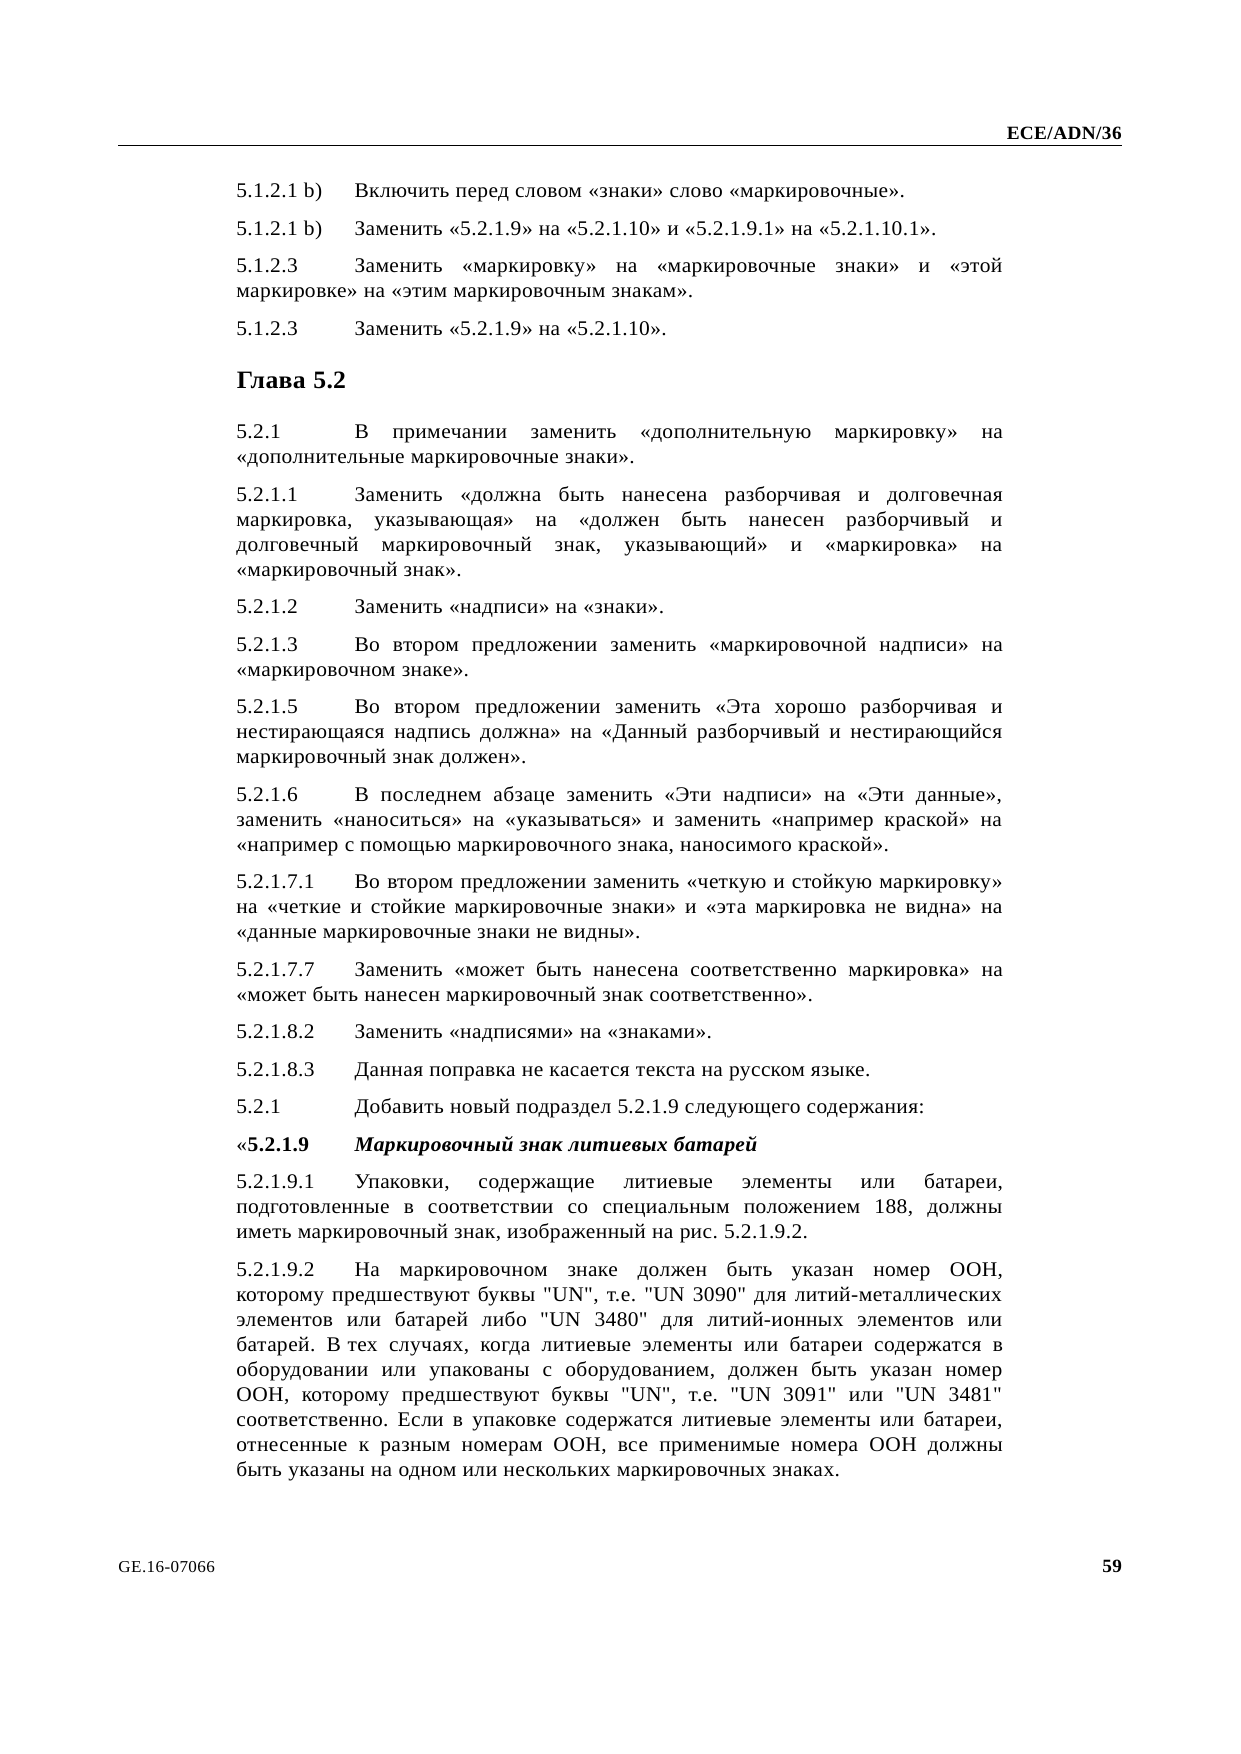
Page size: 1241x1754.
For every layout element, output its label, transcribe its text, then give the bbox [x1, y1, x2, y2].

text Глава 5.2 [237, 365, 1003, 393]
text 5.2.1.8.2 Заменить «надписями» на «знаками». [236, 1018, 1004, 1043]
text 5.2.1.6 В последнем абзаце заменить «Эти надписи» на «Эти данные», заменить «наноситься» на «указываться» и заменить «например краской» на «например с помощью маркировочного знака, наносимого краской». [236, 781, 1004, 856]
text 5.2.1.2 Заменить «надписи» на «знаки». [236, 593, 1004, 618]
text 5.1.2.3 Заменить «5.2.1.9» на «5.2.1.10». [236, 315, 1004, 340]
text 5.2.1.7.7 Заменить «может быть нанесена соответственно маркировка» на «может быть нанесен маркировочный знак соответственно». [236, 956, 1004, 1006]
text 5.2.1.5 Во втором предложении заменить «Эта хорошо разборчивая и нестирающаяся надпись должна» на «Данный разборчивый и нестирающийся маркировочный знак должен». [236, 693, 1004, 768]
text 5.2.1.3 Во втором предложении заменить «маркировочной надписи» на «маркировочном знаке». [236, 631, 1004, 681]
text 5.1.2.1 b) Заменить «5.2.1.9» на «5.2.1.10» и «5.2.1.9.1» на «5.2.1.10.1». [236, 215, 1004, 240]
text 5.2.1 В примечании заменить «дополнительную маркировку» на «дополнительные маркировочные знаки». [236, 418, 1004, 468]
text 5.2.1.9.1 Упаковки, содержащие литиевые элементы или батареи, подготовленные в соответствии со специальным положением 188, должны иметь маркировочный знак, изображенный на рис. 5.2.1.9.2. [236, 1168, 1004, 1243]
text 5.2.1.1 Заменить «должна быть нанесена разборчивая и долговечная маркировка, указывающая» на «должен быть нанесен разборчивый и долговечный маркировочный знак, указывающий» и «маркировка» на «маркировочный знак». [236, 481, 1004, 581]
text 5.2.1.8.3 Данная поправка не касается текста на русском языке. [236, 1056, 1004, 1081]
text 5.1.2.3 Заменить «маркировку» на «маркировочные знаки» и «этой маркировке» на «этим маркировочным знакам». [236, 252, 1004, 302]
text 5.2.1 Добавить новый подраздел 5.2.1.9 следующего содержания: [236, 1093, 1004, 1118]
text 5.1.2.1 b) Включить перед словом «знаки» слово «маркировочные». [236, 177, 1004, 202]
text «5.2.1.9 Маркировочный знак литиевых батарей [236, 1131, 1004, 1156]
text 5.2.1.9.2 На маркировочном знаке должен быть указан номер ООН, которому предшествуют буквы "UN", т.е. "UN 3090" для литий-металлических элементов или батарей либо "UN 3480" для литий-ионных элементов или батарей. В тех случаях, когда литиевые элементы или батареи содержатся в оборудовании или упакованы с оборудованием, должен быть указан номер ООН, которому предшествуют буквы "UN", т.е. "UN 3091" или "UN 3481" соответственно. Если в упаковке содержатся литиевые элементы или батареи, отнесенные к разным номерам ООН, все применимые номера ООН должны быть указаны на одном или нескольких маркировочных знаках. [236, 1256, 1004, 1481]
text 5.2.1.7.1 Во втором предложении заменить «четкую и стойкую маркировку» на «четкие и стойкие маркировочные знаки» и «эта маркировка не видна» на «данные маркировочные знаки не видны». [236, 868, 1004, 943]
